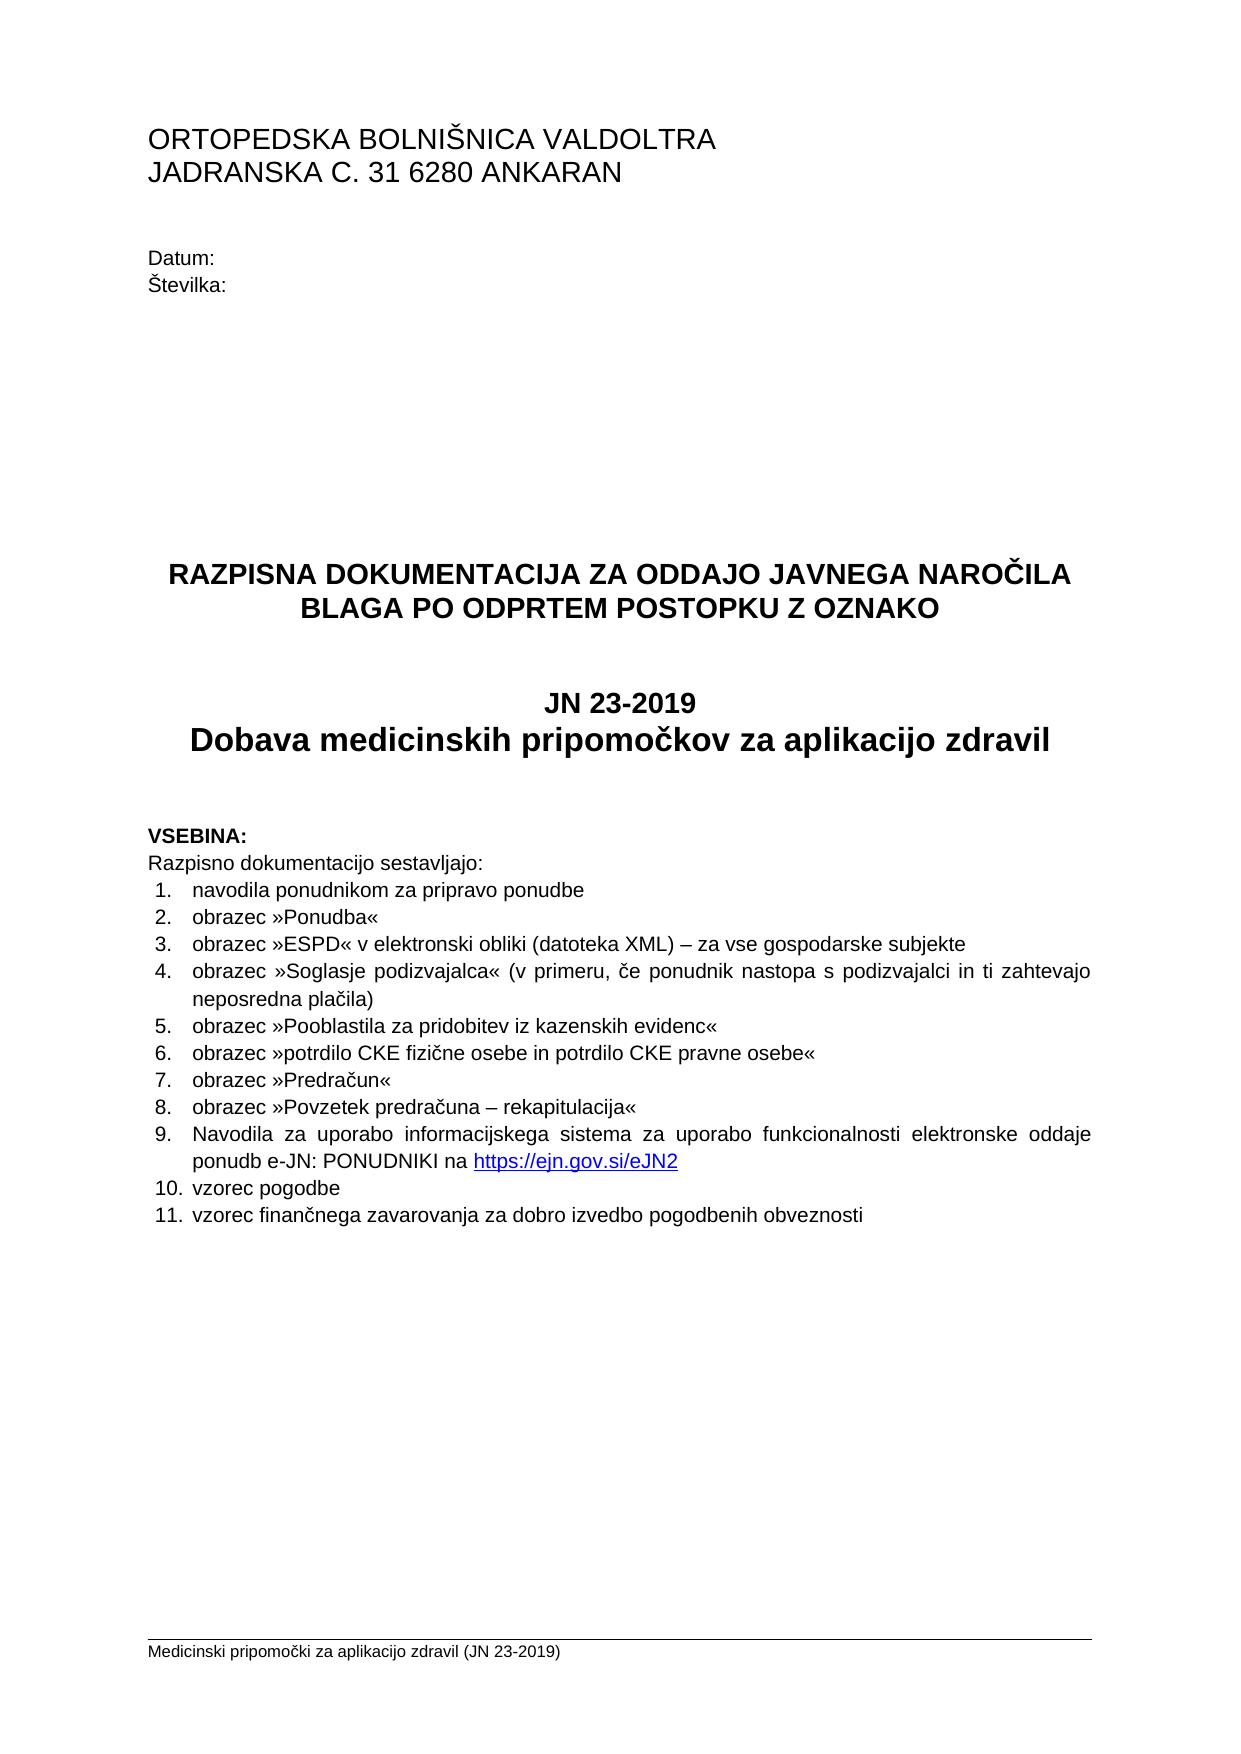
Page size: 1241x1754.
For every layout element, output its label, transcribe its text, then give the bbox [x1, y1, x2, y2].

text RAZPISNA DOKUMENTACIJA ZA ODDAJO JAVNEGA NAROČILA BLAGA PO ODPRTEM POSTOPKU Z OZNAKO [148, 557, 1092, 624]
list obrazec »ESPD« v elektronski obliki (datoteka XML) – za vse gospodarske subjekte [154, 929, 1092, 956]
list obrazec »Predračun« [154, 1064, 1092, 1092]
list vzorec pogodbe [154, 1173, 1092, 1200]
list obrazec »Ponudba« [154, 902, 1092, 929]
text Datum: [148, 243, 1092, 270]
list obrazec »potrdilo CKE fizične osebe in potrdilo CKE pravne osebe« [154, 1037, 1092, 1064]
list navodila ponudnikom za pripravo ponudbe [154, 875, 1092, 902]
text Številka: [148, 270, 1092, 297]
list obrazec »Pooblastila za pridobitev iz kazenskih evidenc« [154, 1010, 1092, 1037]
list Navodila za uporabo informacijskega sistema za uporabo funkcionalnosti elektronske oddaje ponudb e-JN: PONUDNIKI na https://ejn.gov.si/eJN2 [154, 1119, 1092, 1173]
text JN 23-2019 [148, 687, 1092, 720]
text Dobava medicinskih pripomočkov za aplikacijo zdravil [148, 720, 1092, 758]
text Razpisno dokumentacijo sestavljajo: [148, 848, 1092, 875]
text VSEBINA: [148, 821, 1092, 848]
list obrazec »Povzetek predračuna – rekapitulacija« [154, 1092, 1092, 1119]
list vzorec finančnega zavarovanja za dobro izvedbo pogodbenih obveznosti [154, 1200, 1092, 1227]
list obrazec »Soglasje podizvajalca« (v primeru, če ponudnik nastopa s podizvajalci in ti zahtevajo neposredna plačila) [154, 956, 1092, 1010]
